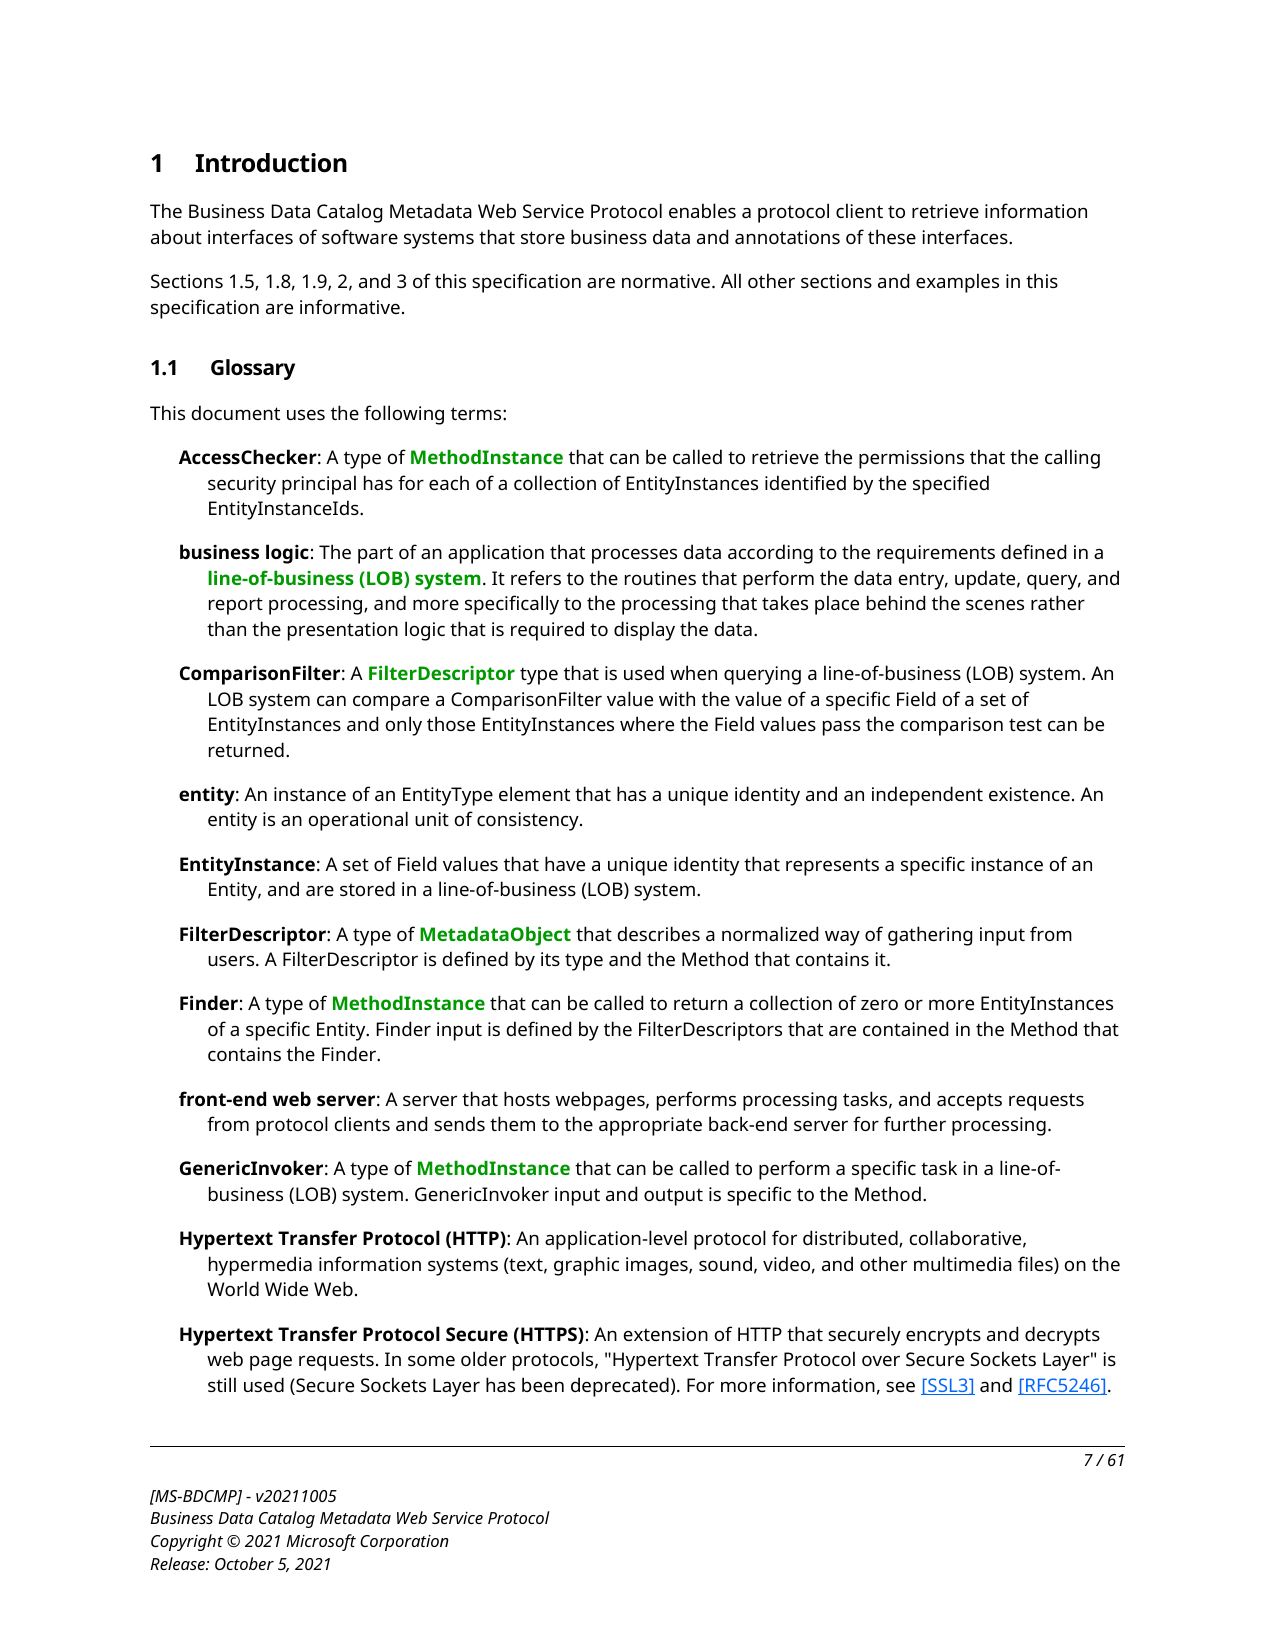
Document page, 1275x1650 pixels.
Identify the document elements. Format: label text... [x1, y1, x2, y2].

text Sections 1.5, 1.8, 1.9, 2, and 3 of this specification are normative. All other sections and examples in this specification are informative. [150, 268, 1125, 319]
text business logic: The part of an application that processes data according to the requirements defined in a line-of-business (LOB) system. It refers to the routines that perform the data entry, update, query, and report processing, and more specifically to the processing that takes place behind the scenes rather than the presentation logic that is required to display the data. [178, 539, 1125, 642]
text ComparisonFilter: A FilterDescriptor type that is used when querying a line-of-business (LOB) system. An LOB system can compare a ComparisonFilter value with the value of a specific Field of a set of EntityInstances and only those EntityInstances where the Field values pass the comparison test can be returned. [178, 660, 1125, 762]
text GenericInvoker: A type of MethodInstance that can be called to perform a specific task in a line-of-business (LOB) system. GenericInvoker input and output is specific to the Method. [178, 1156, 1125, 1207]
text Hypertext Transfer Protocol (HTTP): An application-level protocol for distributed, collaborative, hypermedia information systems (text, graphic images, sound, video, and other multimedia files) on the World Wide Web. [178, 1226, 1125, 1302]
text FilterDescriptor: A type of MetadataObject that describes a normalized way of gathering input from users. A FilterDescriptor is defined by its type and the Method that contains it. [178, 921, 1125, 972]
text The Business Data Catalog Metadata Web Service Protocol enables a protocol client to retrieve information about interfaces of software systems that store business data and annotations of these interfaces. [150, 199, 1125, 250]
subtitle Introduction [150, 146, 1125, 180]
text Hypertext Transfer Protocol Secure (HTTPS): An extension of HTTP that securely encrypts and decrypts web page requests. In some older protocols, "Hypertext Transfer Protocol over Secure Sockets Layer" is still used (Secure Sockets Layer has been deprecated). For more information, see [SSL3] and [RFC5246]. [178, 1321, 1125, 1397]
text entity: An instance of an EntityType element that has a unique identity and an independent existence. An entity is an operational unit of consistency. [178, 781, 1125, 832]
text This document uses the following terms: [150, 400, 1125, 426]
text front-end web server: A server that hosts webpages, performs processing tasks, and accepts requests from protocol clients and sends them to the appropriate back-end server for further processing. [178, 1086, 1125, 1137]
text AccessChecker: A type of MethodInstance that can be called to retrieve the permissions that the calling security principal has for each of a collection of EntityInstances identified by the specified EntityInstanceIds. [178, 444, 1125, 521]
text EntityInstance: A set of Field values that have a unique identity that represents a specific instance of an Entity, and are stored in a line-of-business (LOB) system. [178, 851, 1125, 902]
text Finder: A type of MethodInstance that can be called to return a collection of zero or more EntityInstances of a specific Entity. Finder input is defined by the FilterDescriptors that are contained in the Method that contains the Finder. [178, 991, 1125, 1067]
subtitle Glossary [150, 353, 1125, 381]
